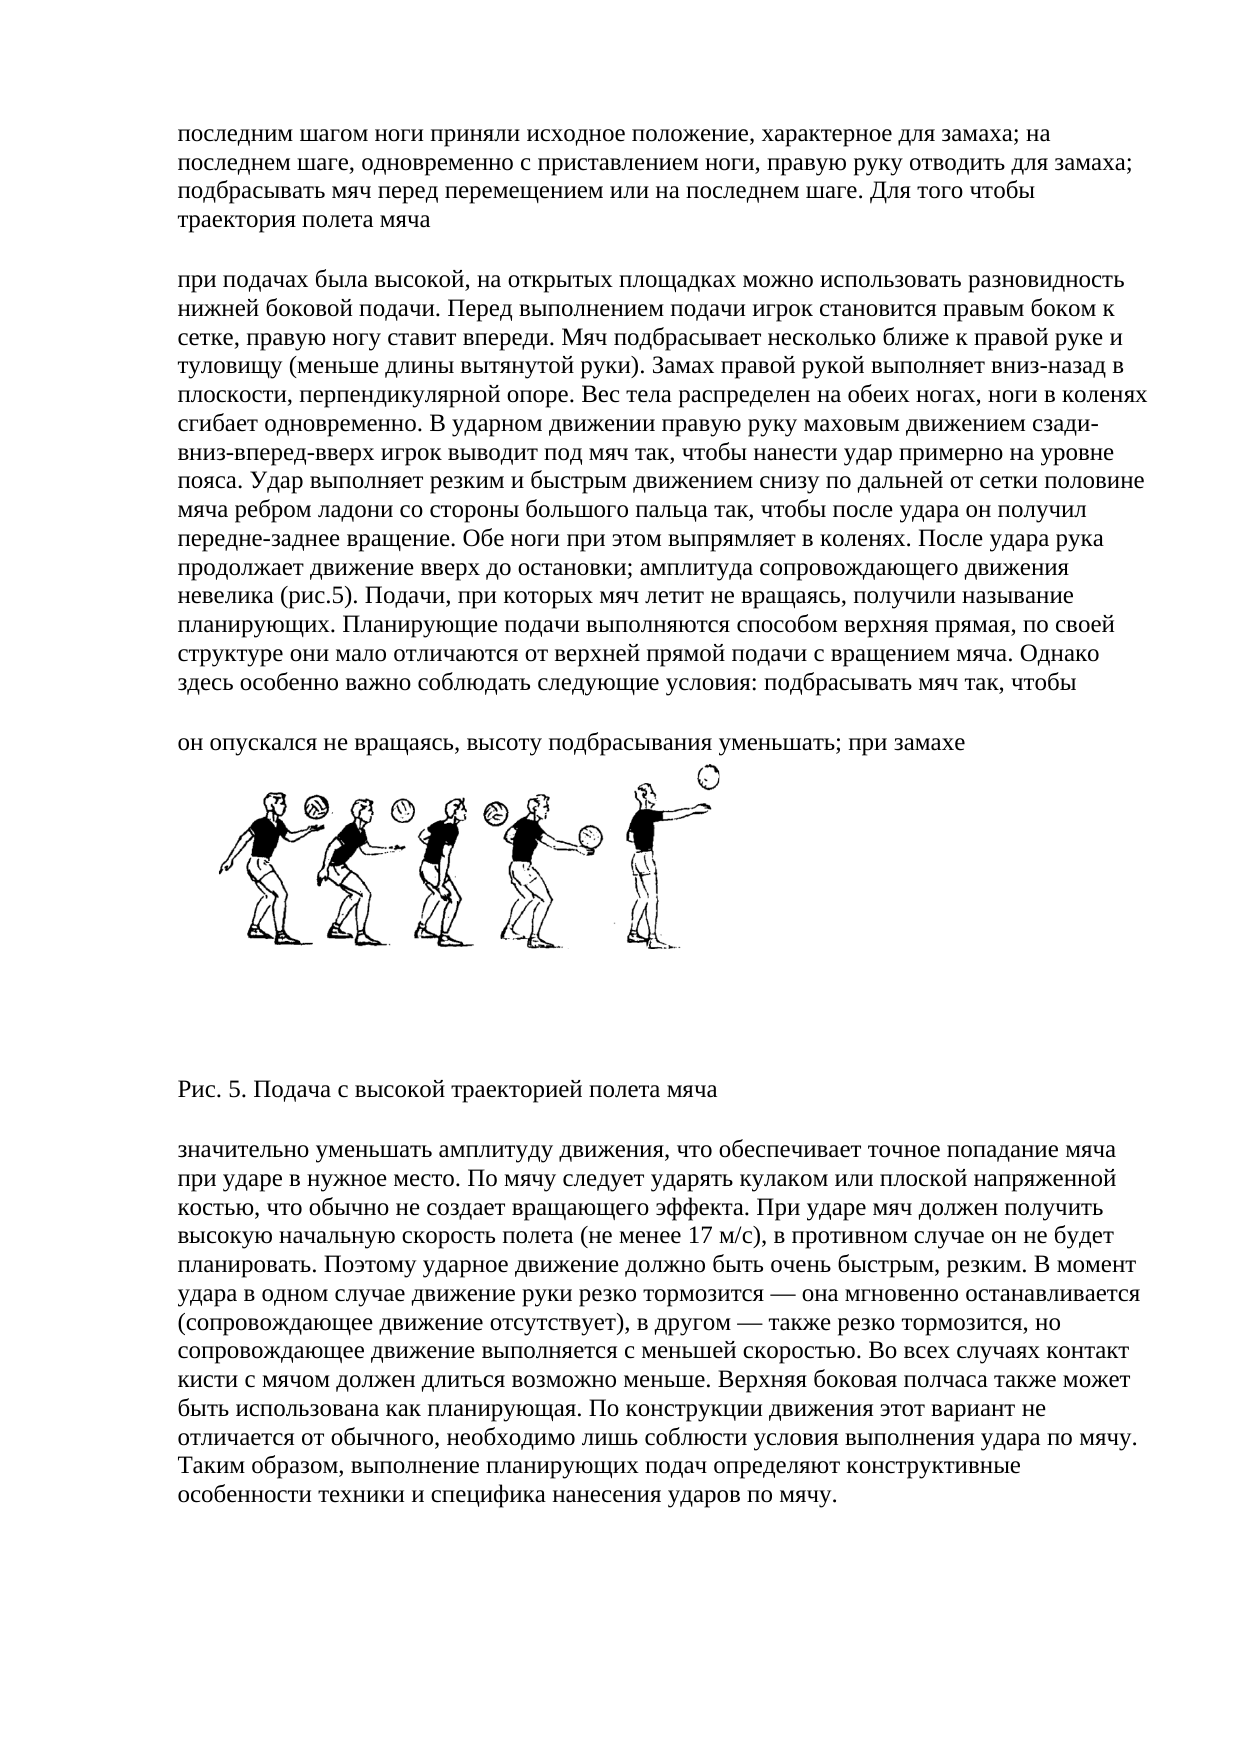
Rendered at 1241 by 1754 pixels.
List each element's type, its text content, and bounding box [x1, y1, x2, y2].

picture [218, 764, 720, 949]
text Рис. 5. Подача с высокой траекторией полета мяча [177, 1074, 1152, 1103]
text при подачах была высокой, на открытых площадках можно использовать разновидность нижней боковой подачи. Перед выполнением подачи игрок становится правым боком к сетке, правую ногу ставит впереди. Мяч подбрасывает несколько ближе к правой руке и туловищу (меньше длины вытянутой руки). Замах правой рукой выполняет вниз-назад в плоскости, перпендикулярной опоре. Вес тела распределен на обеих ногах, ноги в коленях сгибает одновременно. В ударном движении правую руку маховым движением сзади-вниз-вперед-вверх игрок выводит под мяч так, чтобы нанести удар примерно на уровне пояса. Удар выполняет резким и быстрым движением снизу по дальней от сетки половине мяча ребром ладони со стороны большого пальца так, чтобы после удара он получил передне-заднее вращение. Обе ноги при этом выпрямляет в коленях. После удара рука продолжает движение вверх до остановки; амплитуда сопровождающего движения невелика (рис.5). Подачи, при которых мяч летит не вращаясь, получили называние планирующих. Планирующие подачи выполняются способом верхняя прямая, по своей структуре они мало отличаются от верхней прямой подачи с вращением мяча. Однако здесь особенно важно соблюдать следующие условия: подбрасывать мяч так, чтобы [177, 264, 1152, 696]
text он опускался не вращаясь, высоту подбрасывания уменьшать; при замахе [177, 727, 1152, 756]
text значительно уменьшать амплитуду движения, что обеспечивает точное попадание мяча при ударе в нужное место. По мячу следует ударять кулаком или плоской напряженной костью, что обычно не создает вращающего эффекта. При ударе мяч должен получить высокую начальную скорость полета (не менее 17 м/с), в противном случае он не будет планировать. Поэтому ударное движение должно быть очень быстрым, резким. В момент удара в одном случае движение руки резко тормозится — она мгновенно останавливается (сопровождающее движение отсутствует), в другом — также резко тормозится, но сопровождающее движение выполняется с меньшей скоростью. Во всех случаях контакт кисти с мячом должен длиться возможно меньше. Верхняя боковая полчаса также может быть использована как планирующая. По конструкции движения этот вариант не отличается от обычного, необходимо лишь соблюсти условия выполнения удара по мячу. Таким образом, выполнение планирующих подач определяют конструктивные особенности техники и специфика нанесения ударов по мячу. [177, 1134, 1152, 1508]
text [177, 118, 1152, 233]
